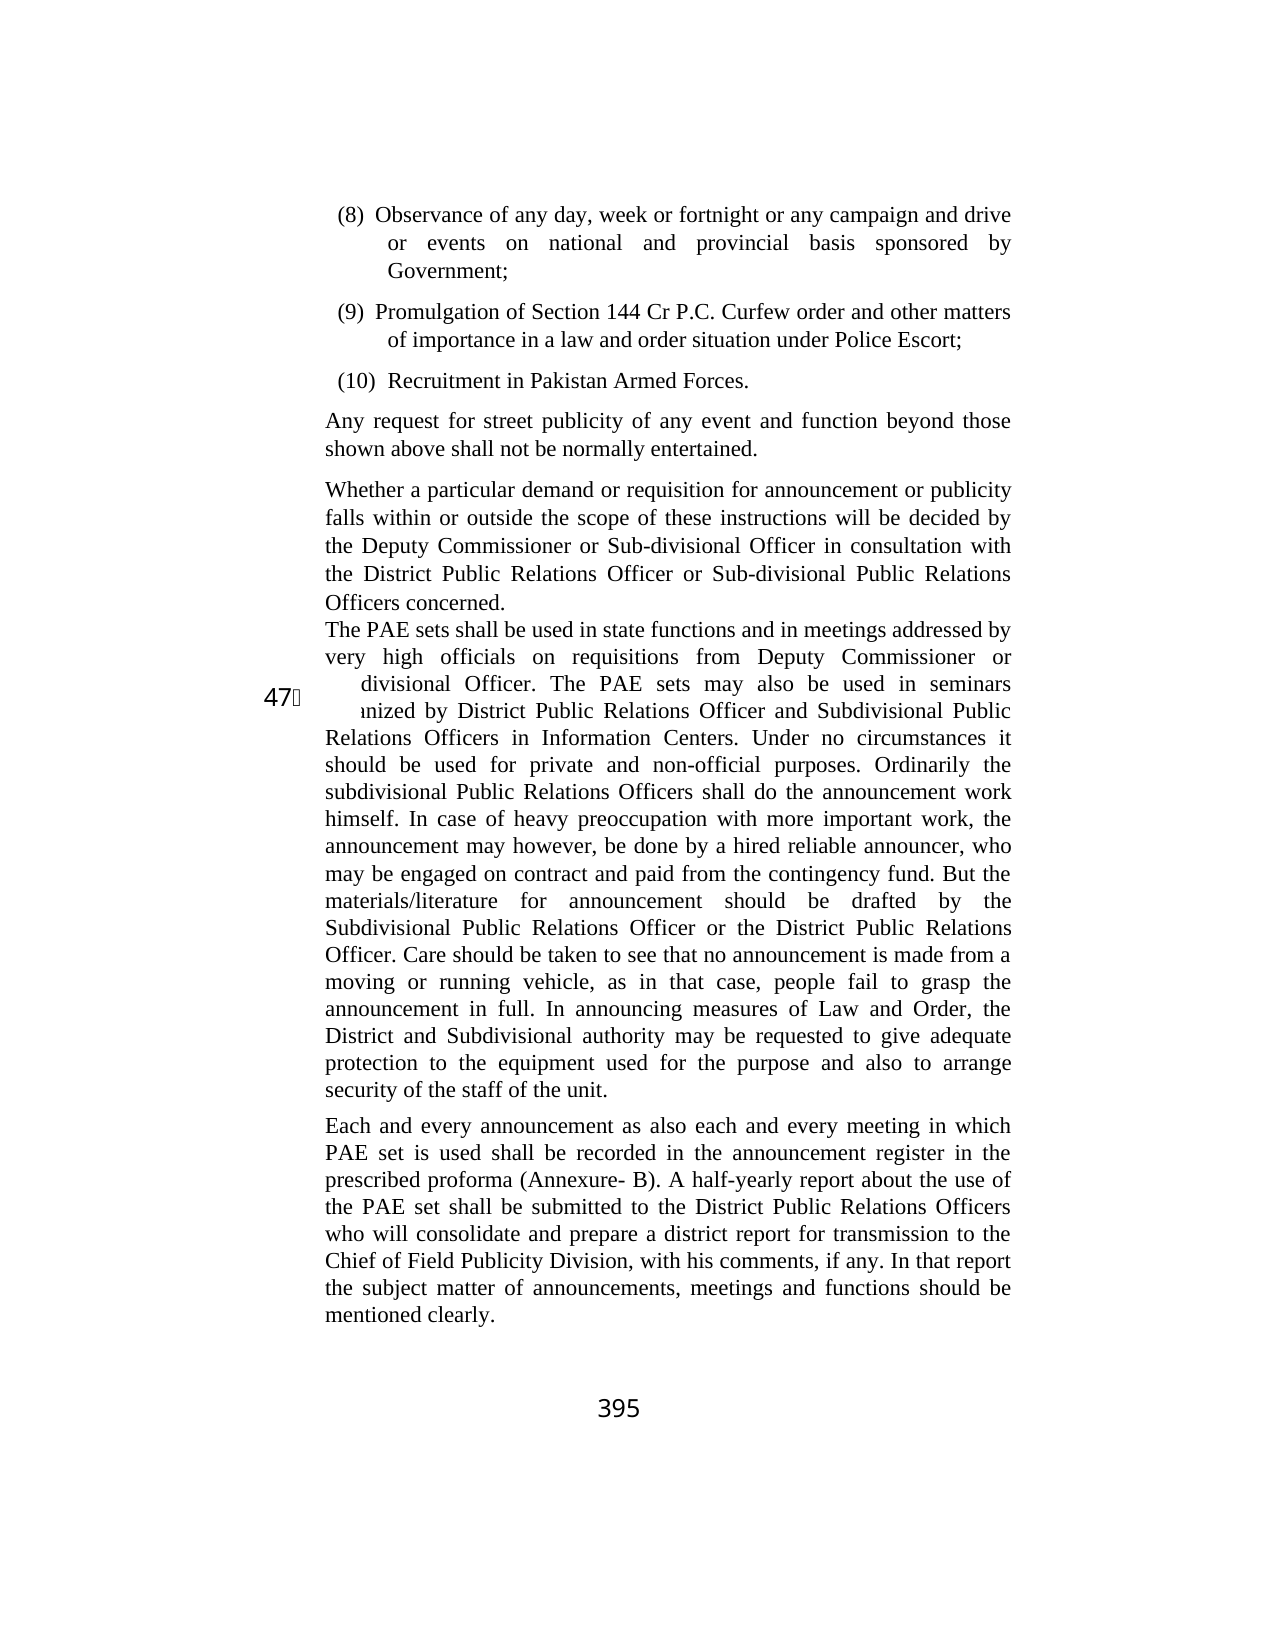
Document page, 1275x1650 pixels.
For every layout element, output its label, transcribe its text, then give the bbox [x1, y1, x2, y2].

text Any request for street publicity of any event and function beyond those shown above shall not be normally entertained. [325, 406, 1012, 462]
list Recruitment in Pakistan Armed Forces. [337, 366, 1012, 394]
list Promulgation of Section 144 Cr P.C. Curfew order and other matters of importance in a law and order situation under Police Escort; [337, 297, 1012, 353]
text The PAE sets shall be used in state functions and in meetings addressed by very high officials on requisitions from Deputy Commissioner or Subdivisional Officer. The PAE sets may also be used in seminars organized by District Public Relations Officer and Subdivisional Public Relations Officers in Information Centers. Under no circumstances it should be used for private and non-official purposes. Ordinarily the subdivisional Public Relations Officers shall do the announcement work himself. In case of heavy preoccupation with more important work, the announcement may however, be done by a hired reliable announcer, who may be engaged on contract and paid from the contingency fund. But the materials/literature for announcement should be drafted by the Subdivisional Public Relations Officer or the District Public Relations Officer. Care should be taken to see that no announcement is made from a moving or running vehicle, as in that case, people fail to grasp the announcement in full. In announcing measures of Law and Order, the District and Subdivisional authority may be requested to give adequate protection to the equipment used for the purpose and also to arrange security of the staff of the unit. [262, 616, 1012, 1103]
list Observance of any day, week or fortnight or any campaign and drive or events on national and provincial basis sponsored by Government; [337, 200, 1012, 284]
text Whether a particular demand or requisition for announcement or publicity falls within or outside the scope of these instructions will be decided by the Deputy Commissioner or Sub-divisional Officer in consultation with the District Public Relations Officer or Sub-divisional Public Relations Officers concerned. [262, 475, 1012, 616]
text Each and every announcement as also each and every meeting in which PAE set is used shall be recorded in the announcement register in the prescribed proforma (Annexure- B). A half-yearly report about the use of the PAE set shall be submitted to the District Public Relations Officers who will consolidate and prepare a district report for transmission to the Chief of Field Publicity Division, with his comments, if any. In that report the subject matter of announcements, meetings and functions should be mentioned clearly. [262, 1111, 1012, 1328]
